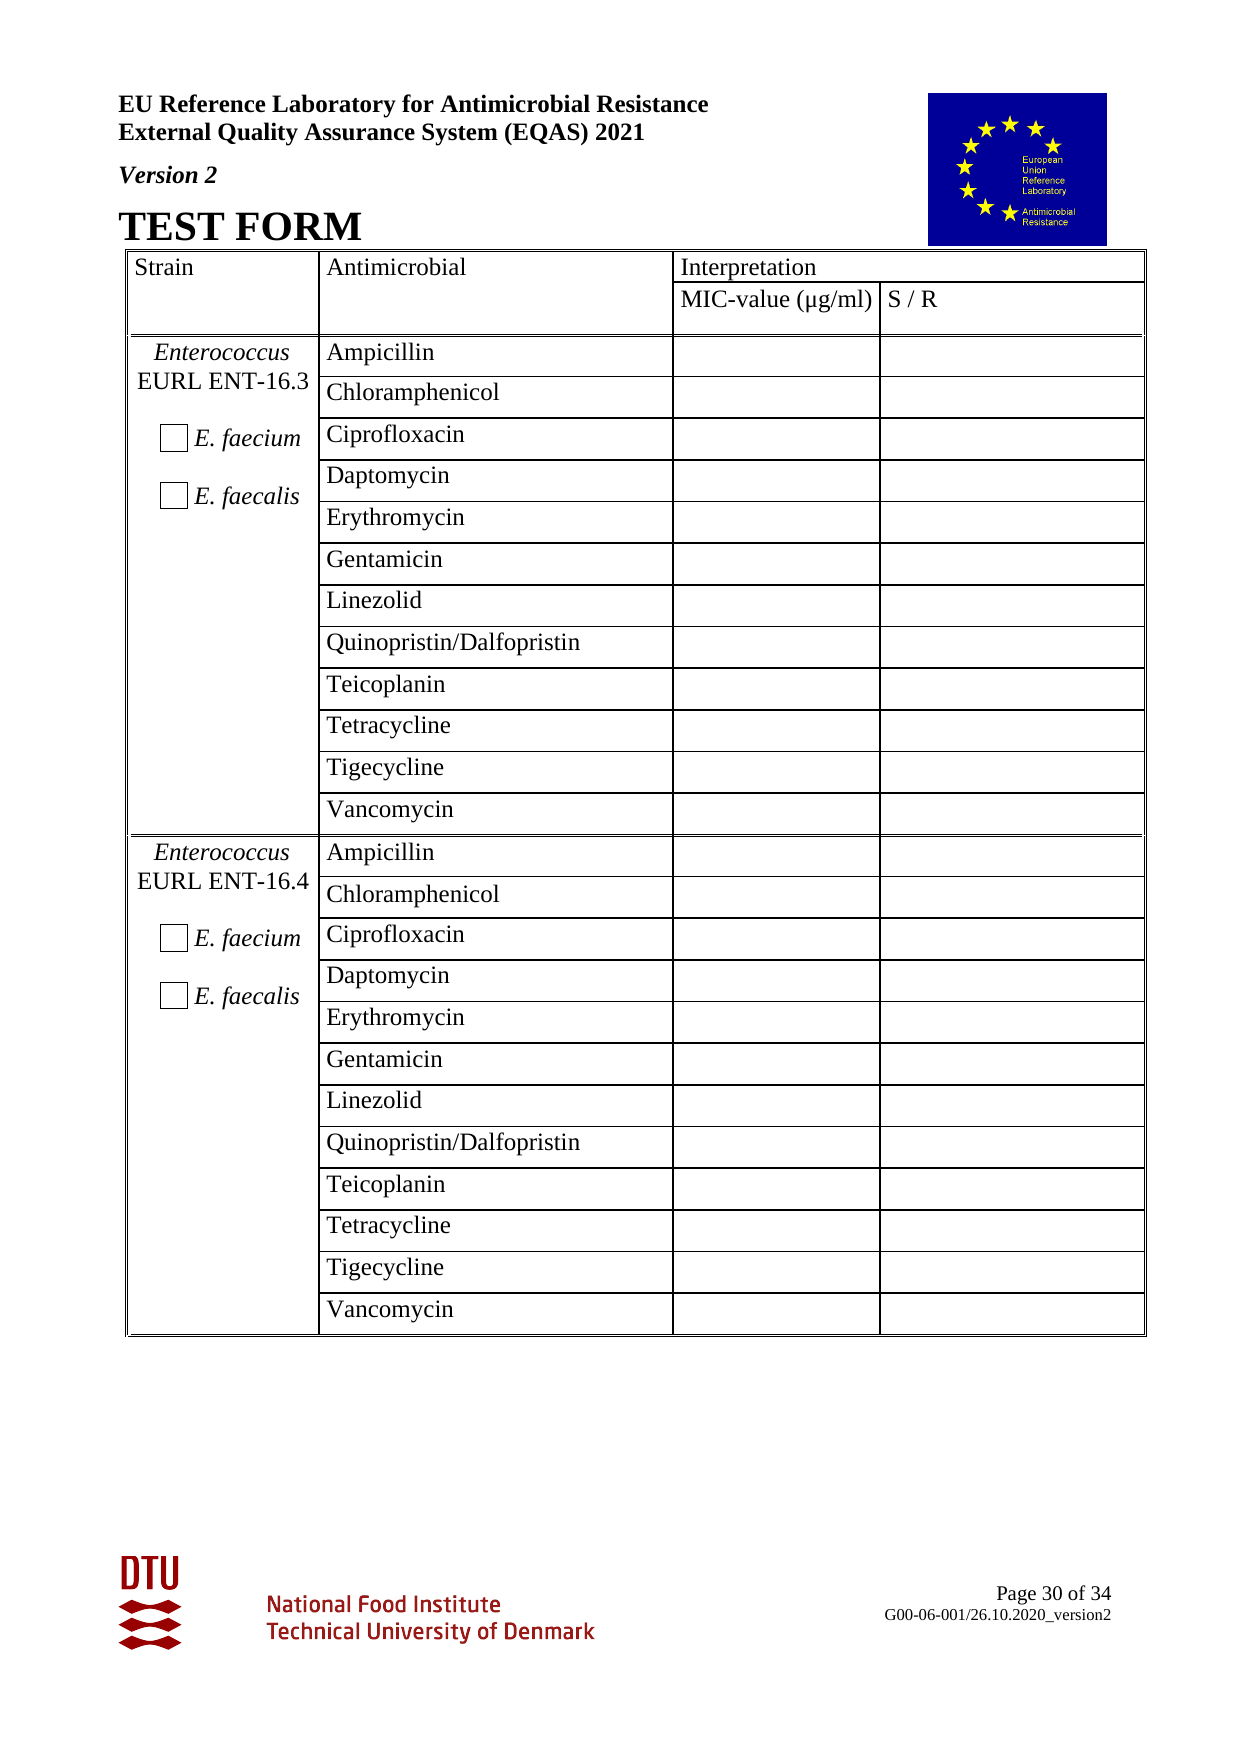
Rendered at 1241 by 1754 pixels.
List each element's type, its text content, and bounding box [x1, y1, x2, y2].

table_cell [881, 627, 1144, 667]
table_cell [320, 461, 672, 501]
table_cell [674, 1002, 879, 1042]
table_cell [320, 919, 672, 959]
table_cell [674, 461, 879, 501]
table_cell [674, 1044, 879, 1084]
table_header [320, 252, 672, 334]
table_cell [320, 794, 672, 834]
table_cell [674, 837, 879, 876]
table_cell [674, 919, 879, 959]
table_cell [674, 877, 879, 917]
picture [256, 1587, 607, 1650]
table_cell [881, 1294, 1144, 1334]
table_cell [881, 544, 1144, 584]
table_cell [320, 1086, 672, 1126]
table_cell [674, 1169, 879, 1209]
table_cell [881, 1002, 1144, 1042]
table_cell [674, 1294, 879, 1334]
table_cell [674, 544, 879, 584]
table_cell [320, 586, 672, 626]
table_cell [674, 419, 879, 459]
picture [118, 1556, 182, 1650]
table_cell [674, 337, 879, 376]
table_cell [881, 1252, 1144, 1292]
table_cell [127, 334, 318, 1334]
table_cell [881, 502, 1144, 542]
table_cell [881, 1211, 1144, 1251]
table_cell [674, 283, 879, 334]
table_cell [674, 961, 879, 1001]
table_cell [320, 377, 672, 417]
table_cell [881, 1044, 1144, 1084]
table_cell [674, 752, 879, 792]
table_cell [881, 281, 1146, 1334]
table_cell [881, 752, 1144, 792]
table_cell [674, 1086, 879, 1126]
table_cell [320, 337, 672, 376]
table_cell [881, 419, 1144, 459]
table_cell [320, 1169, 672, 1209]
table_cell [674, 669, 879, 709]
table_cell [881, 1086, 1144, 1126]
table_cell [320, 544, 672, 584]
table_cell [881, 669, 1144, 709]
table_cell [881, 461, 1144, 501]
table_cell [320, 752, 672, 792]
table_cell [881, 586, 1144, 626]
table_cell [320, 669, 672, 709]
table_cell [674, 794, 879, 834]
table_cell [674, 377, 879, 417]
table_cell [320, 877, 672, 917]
picture [928, 93, 1107, 246]
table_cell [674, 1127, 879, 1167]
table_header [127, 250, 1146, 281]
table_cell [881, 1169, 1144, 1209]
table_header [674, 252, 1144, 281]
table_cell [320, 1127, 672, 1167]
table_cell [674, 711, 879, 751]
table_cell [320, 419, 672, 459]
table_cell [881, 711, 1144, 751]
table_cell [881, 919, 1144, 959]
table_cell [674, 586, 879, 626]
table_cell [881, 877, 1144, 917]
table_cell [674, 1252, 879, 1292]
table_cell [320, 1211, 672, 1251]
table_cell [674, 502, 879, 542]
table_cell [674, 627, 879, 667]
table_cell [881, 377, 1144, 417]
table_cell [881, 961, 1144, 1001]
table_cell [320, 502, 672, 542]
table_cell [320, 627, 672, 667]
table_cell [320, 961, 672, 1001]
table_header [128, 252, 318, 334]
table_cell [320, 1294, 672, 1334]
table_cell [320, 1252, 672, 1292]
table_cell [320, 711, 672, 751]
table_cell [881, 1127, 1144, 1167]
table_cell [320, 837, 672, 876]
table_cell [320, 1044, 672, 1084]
subtitle TEST FORM [118, 201, 1122, 249]
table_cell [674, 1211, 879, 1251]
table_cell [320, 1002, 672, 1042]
